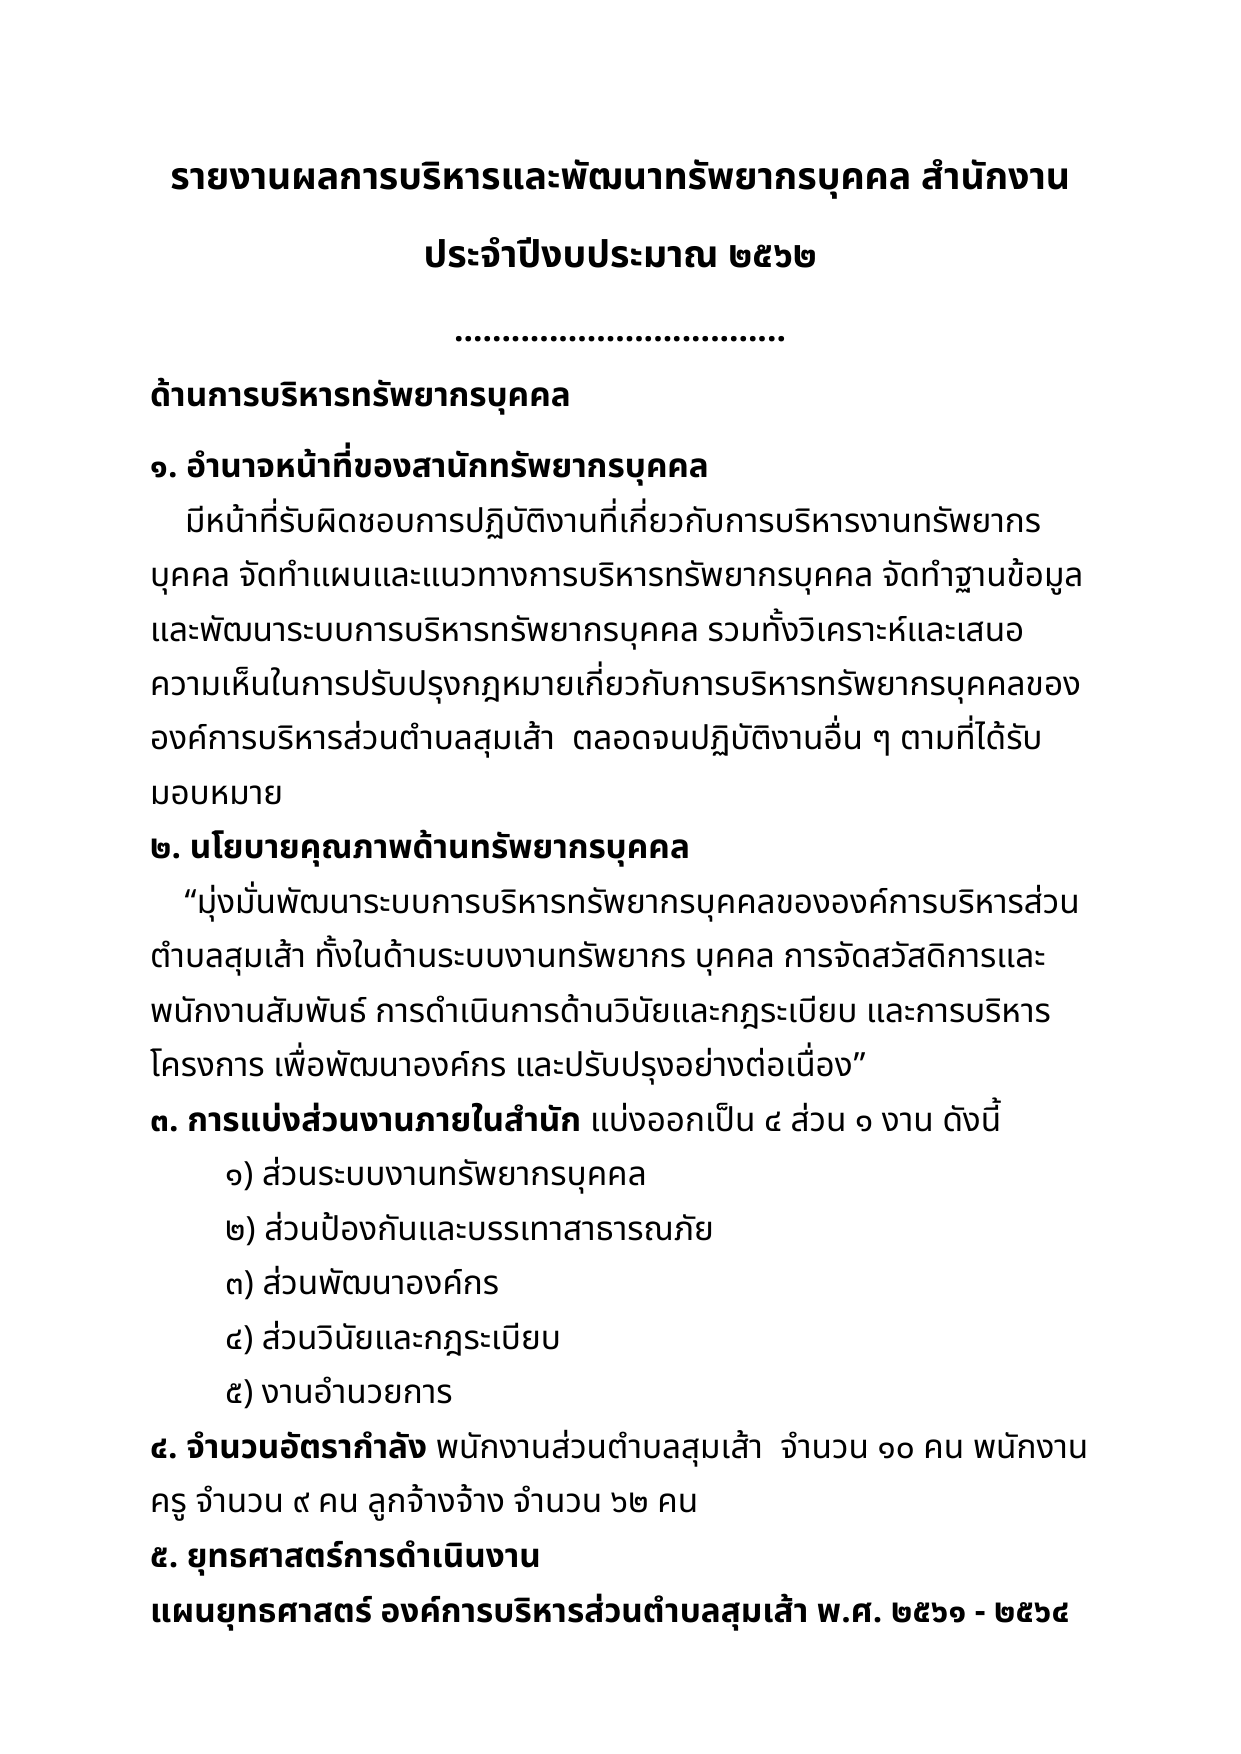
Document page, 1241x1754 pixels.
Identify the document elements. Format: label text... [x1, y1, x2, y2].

text ๑) ส่วนระบบงานทรัพยากรบุคคล [150, 1150, 1090, 1201]
text ๕. ยุทธศาสตร์การดำเนินงาน [150, 1532, 1090, 1582]
text ๔. จำนวนอัตรากำลัง พนักงานส่วนตำบลสุมเส้า จำนวน ๑๐ คน พนักงานครู จำนวน ๙ คน ลูกจ้างจ้าง จำนวน ๖๒ คน [150, 1423, 1090, 1528]
text ๒) ส่วนป้องกันและบรรเทาสาธารณภัย [150, 1204, 1090, 1255]
text ๑. อำนาจหน้าที่ของสานักทรัพยากรบุคคล [150, 442, 1090, 493]
text ๓. การแบ่งส่วนงานภายในสำนัก แบ่งออกเป็น ๔ ส่วน ๑ งาน ดังนี้ [150, 1095, 1090, 1146]
text ด้านการบริหารทรัพยากรบุคคล [150, 371, 1090, 422]
text ๓) ส่วนพัฒนาองค์กร [150, 1259, 1090, 1310]
text ๔) ส่วนวินัยและกฎระเบียบ [150, 1314, 1090, 1364]
text ๕) งานอำนวยการ [150, 1368, 1090, 1419]
text ................................... [150, 306, 1090, 351]
text “มุ่งมั่นพัฒนาระบบการบริหารทรัพยากรบุคคลขององค์การบริหารส่วนตำบลสุมเส้า ทั้งในด้านระบบงานทรัพยากร บุคคล การจัดสวัสดิการและพนักงานสัมพันธ์ การดำเนินการด้านวินัยและกฎระเบียบ และการบริหารโครงการ เพื่อพัฒนาองค์กร และปรับปรุงอย่างต่อเนื่อง” [150, 878, 1090, 1091]
text ๒. นโยบายคุณภาพด้านทรัพยากรบุคคล [150, 823, 1090, 874]
text แผนยุทธศาสตร์ องค์การบริหารส่วนตำบลสุมเส้า พ.ศ. ๒๕๖๑ - ๒๕๖๔ [150, 1586, 1090, 1637]
text ประจำปีงบประมาณ ๒๕๖๒ [150, 228, 1090, 284]
text มีหน้าที่รับผิดชอบการปฏิบัติงานที่เกี่ยวกับการบริหารงานทรัพยากรบุคคล จัดทำแผนและแนวทางการบริหารทรัพยากรบุคคล จัดทำฐานข้อมูลและพัฒนาระบบการบริหารทรัพยากรบุคคล รวมทั้งวิเคราะห์และเสนอความเห็นในการปรับปรุงกฎหมายเกี่ยวกับการบริหารทรัพยากรบุคคลขององค์การบริหารส่วนตำบลสุมเส้า ตลอดจนปฏิบัติงานอื่น ๆ ตามที่ได้รับมอบหมาย [150, 497, 1090, 819]
text รายงานผลการบริหารและพัฒนาทรัพยากรบุคคล สำนักงาน [150, 150, 1090, 207]
